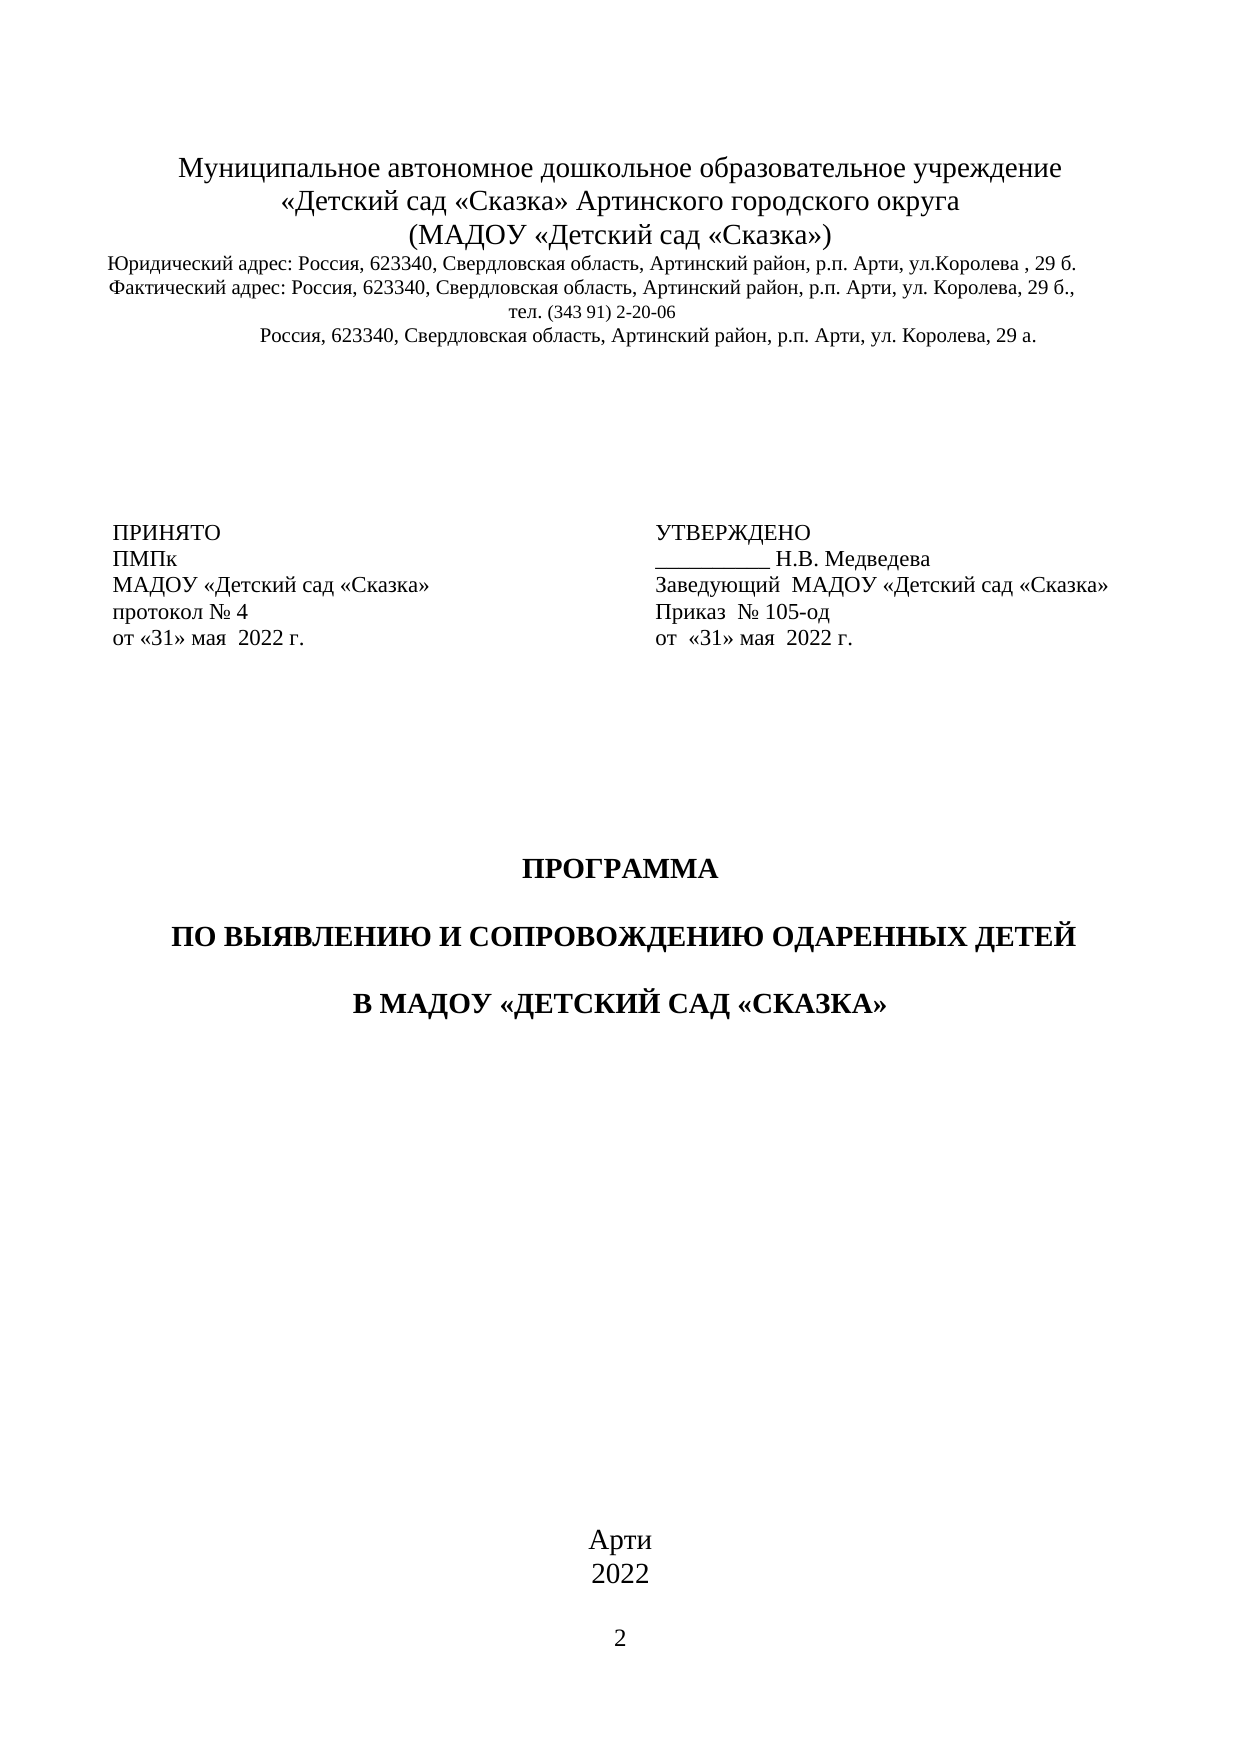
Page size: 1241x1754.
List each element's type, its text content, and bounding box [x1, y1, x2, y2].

text 2022 [112, 1556, 1128, 1589]
text В МАДОУ «ДЕТСКИЙ САД «СКАЗКА» [112, 986, 1128, 1019]
text (МАДОУ «Детский сад «Сказка») [112, 217, 1128, 251]
text ПО ВЫЯВЛЕНИЮ И СОПРОВОЖДЕНИЮ ОДАРЕННЫХ ДЕТЕЙ [112, 919, 1128, 952]
text ПРОГРАММА [112, 852, 1128, 885]
text Юридический адрес: Россия, 623340, Свердловская область, Артинский район, р.п. Арти, ул.Королева , 29 б. [56, 251, 1128, 275]
text Арти [112, 1522, 1128, 1556]
text Фактический адрес: Россия, 623340, Свердловская область, Артинский район, р.п. Арти, ул. Королева, 29 б., [56, 275, 1128, 299]
table_header УТВЕРЖДЕНО __________ Н.В. Медведева Заведующий МАДОУ «Детский сад «Сказка» Приказ № 105-од от «31» мая 2022 г. [632, 519, 1164, 650]
text тел. (343 91) 2-20-06 [56, 299, 1128, 323]
text «Детский сад «Сказка» Артинского городского округа [112, 183, 1128, 217]
table_header ПРИНЯТО ПМПк МАДОУ «Детский сад «Сказка» протокол № 4 от «31» мая 2022 г. [101, 519, 632, 650]
text Муниципальное автономное дошкольное образовательное учреждение [112, 150, 1128, 183]
text Россия, 623340, Свердловская область, Артинский район, р.п. Арти, ул. Королева, 29 а. [112, 323, 1128, 347]
